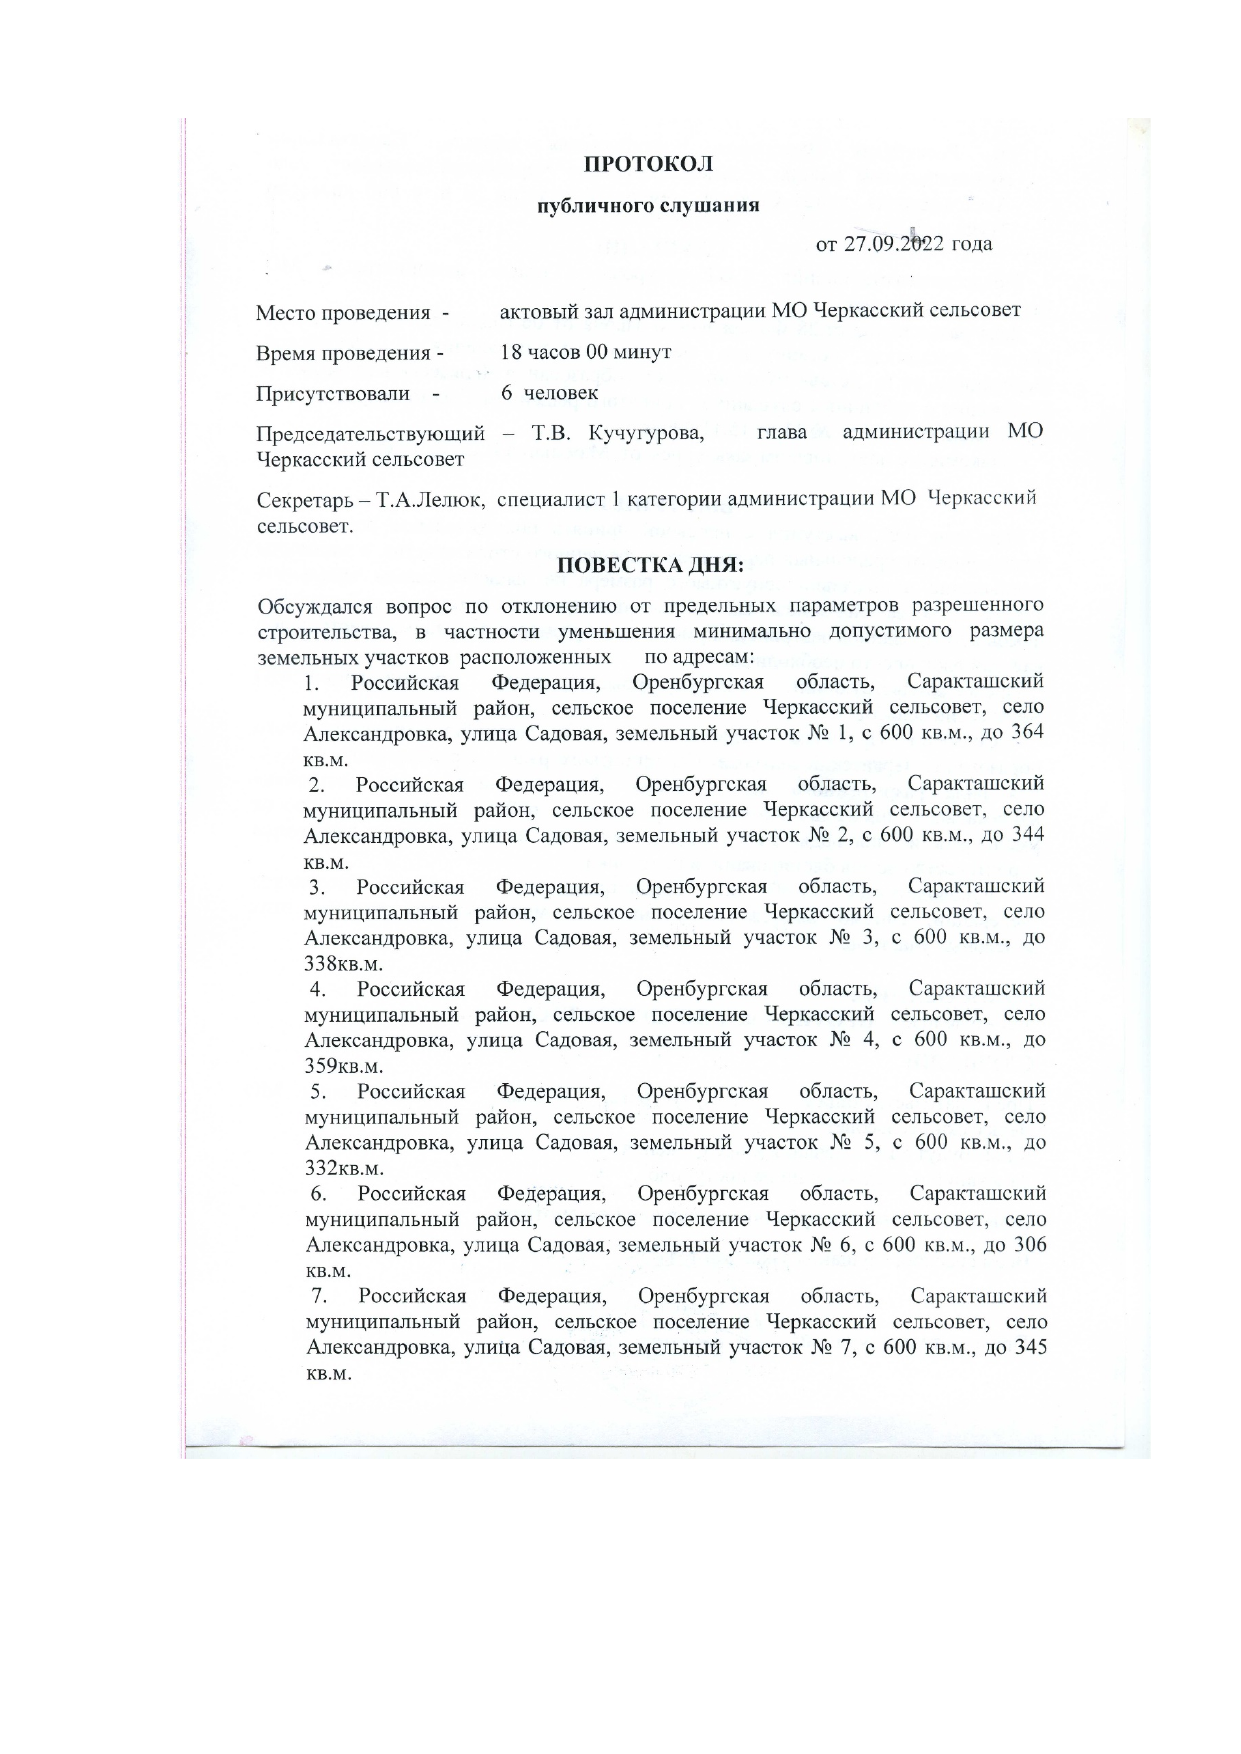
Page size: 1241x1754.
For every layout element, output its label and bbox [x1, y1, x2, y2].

picture [177, 118, 1151, 1459]
